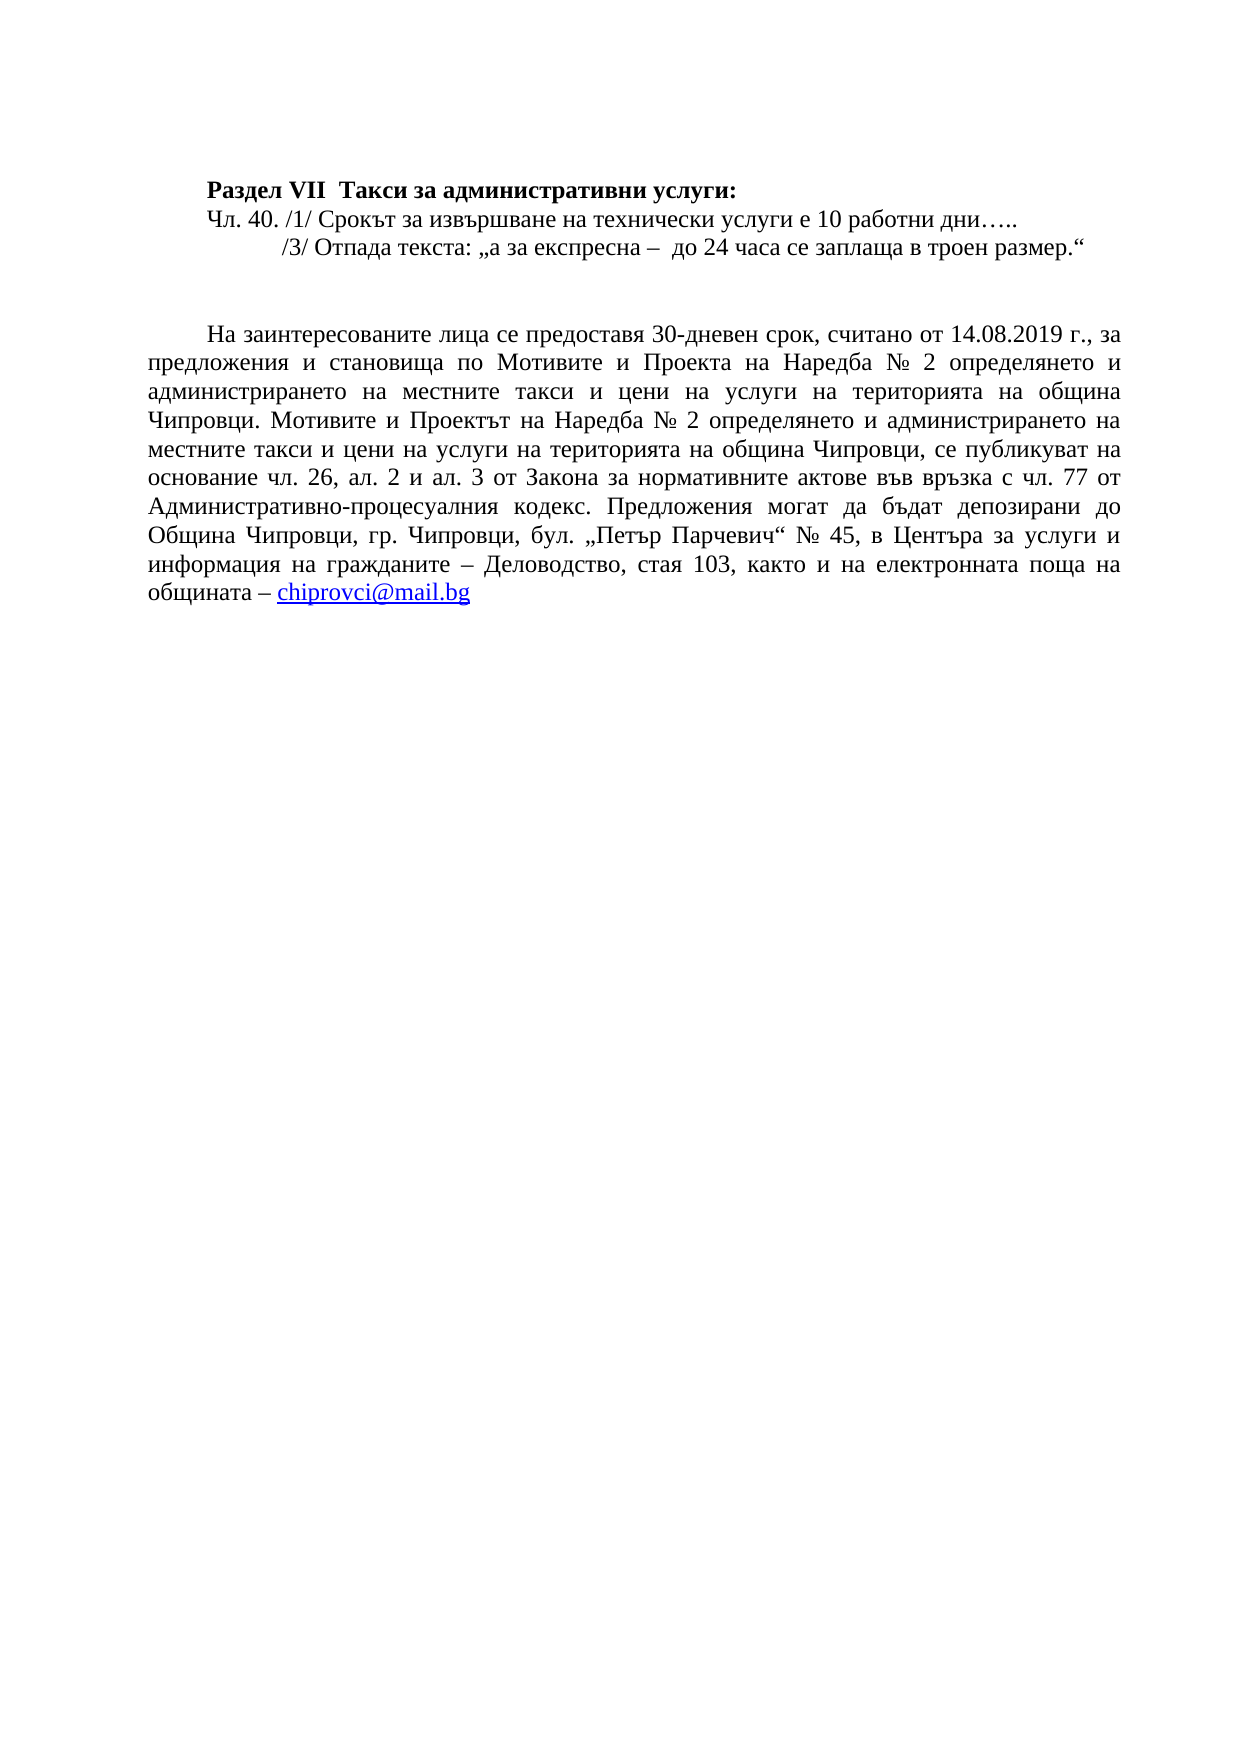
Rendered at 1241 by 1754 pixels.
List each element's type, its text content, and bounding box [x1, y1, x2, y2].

text На заинтересованите лица се предоставя 30-дневен срок, считано от 14.08.2019 г., за предложения и становища по Мотивите и Проекта на Наредба № 2 определянето и администрирането на местните такси и цени на услуги на територията на община Чипровци. Мотивите и Проектът на Наредба № 2 определянето и администрирането на местните такси и цени на услуги на територията на община Чипровци, се публикуват на основание чл. 26, ал. 2 и ал. 3 от Закона за нормативните актове във връзка с чл. 77 от Административно-процесуалния кодекс. Предложения могат да бъдат депозирани до Община Чипровци, гр. Чипровци, бул. „Петър Парчевич“ № 45, в Центъра за услуги и информация на гражданите – Деловодство, стая 103, както и на електронната поща на общината – chiprovci@mail.bg [148, 319, 1122, 606]
text Раздел VII Такси за административни услуги: [148, 175, 1122, 204]
text /3/ Отпада текста: „а за експресна – до 24 часа се заплаща в троен размер.“ [148, 232, 1122, 261]
text Чл. 40. /1/ Срокът за извършване на технически услуги е 10 работни дни….. [148, 204, 1122, 232]
